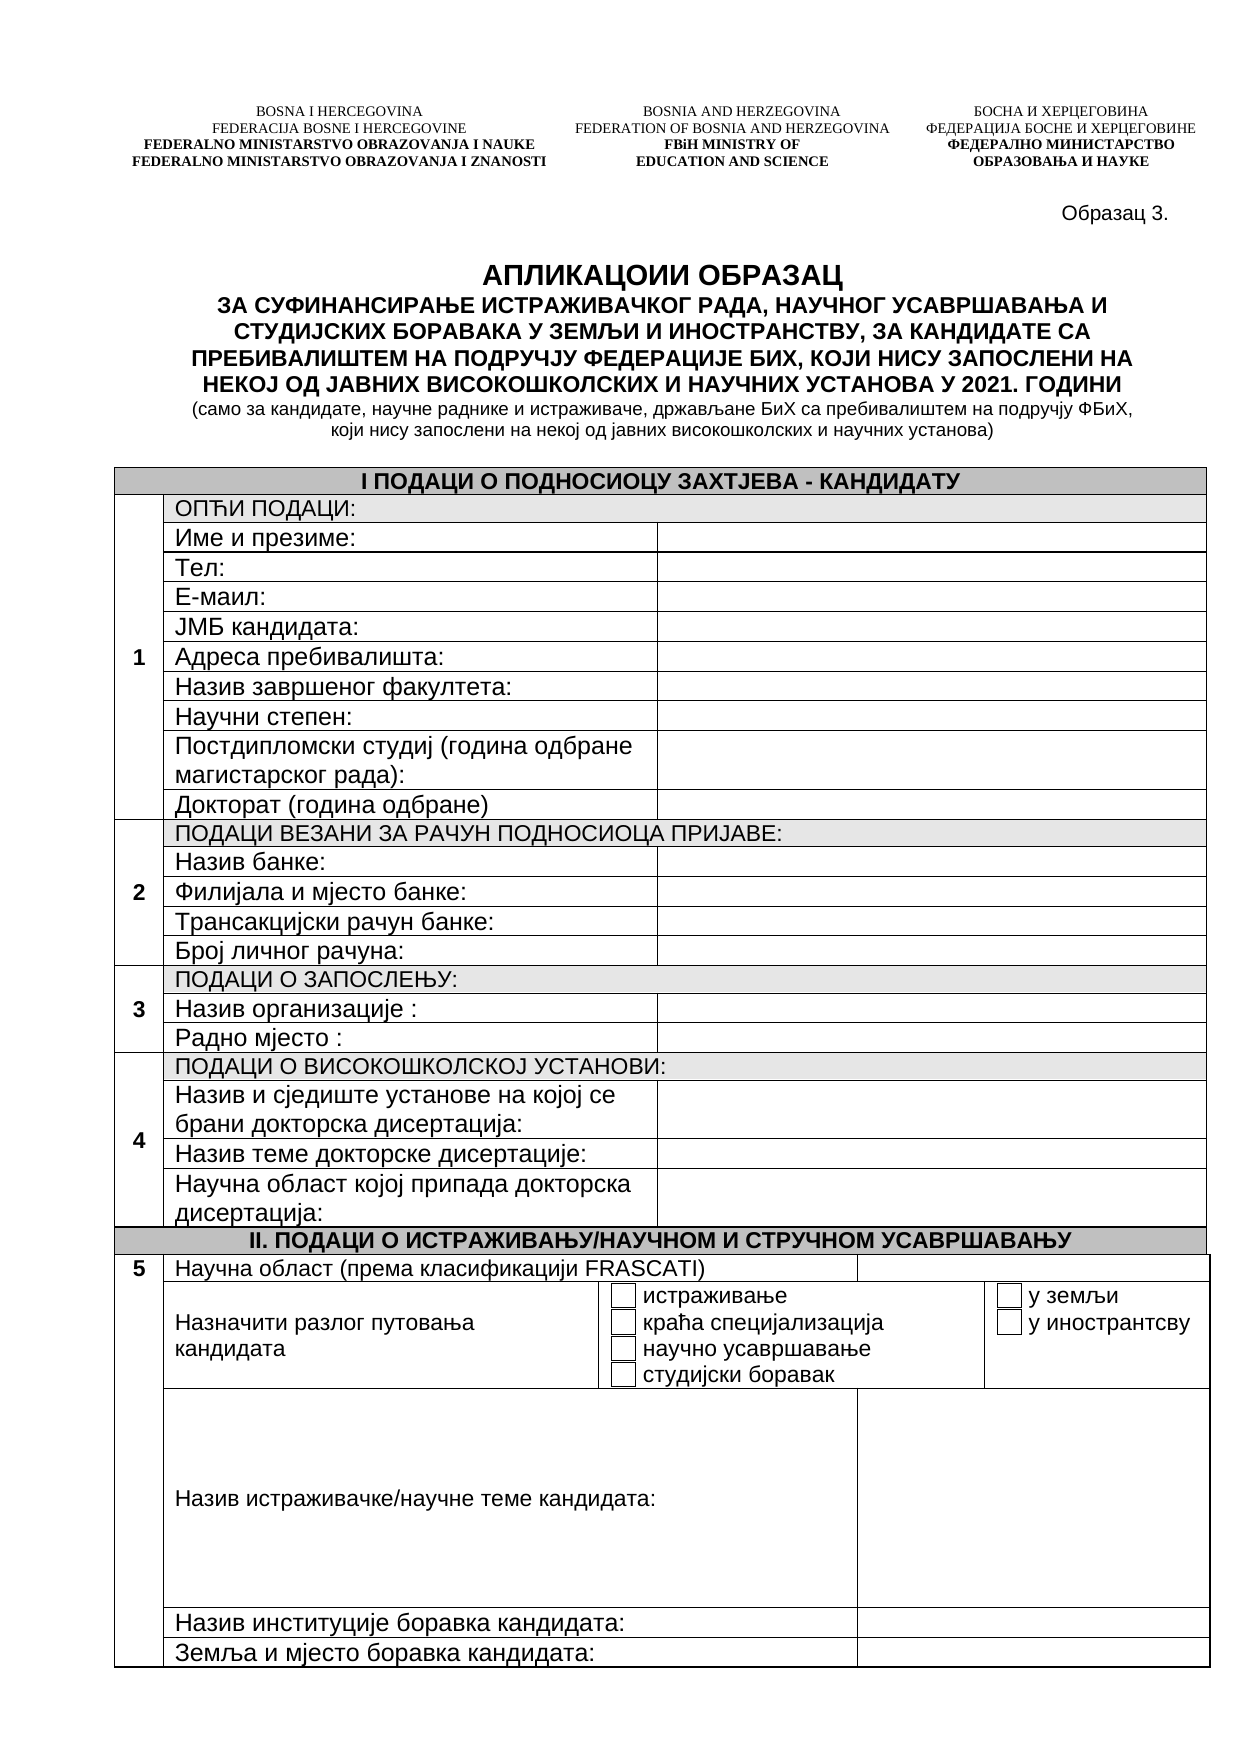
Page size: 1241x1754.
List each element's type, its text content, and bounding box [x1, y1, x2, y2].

table_cell [658, 877, 1206, 906]
table_cell Назив организације : [164, 994, 657, 1022]
table_cell [658, 1023, 1206, 1052]
table_cell ОБРАЗОВАЊА И НАУКЕ [911, 153, 1211, 170]
table_cell Назив теме докторске дисертације: [164, 1139, 657, 1168]
text АПЛИКАЦOИИ ОБРАЗАЦ [156, 258, 1169, 292]
table_cell ОПЋИ ПОДАЦИ: [164, 495, 1206, 522]
table_header BOSNA I HERCEGOVINA [114, 103, 569, 119]
table_cell Трансакцијски рачун банке: [164, 907, 657, 935]
table_cell [658, 1169, 1206, 1226]
table_cell FBiH MINISTRY OF [569, 136, 911, 153]
table_cell [658, 612, 1206, 641]
table_cell Земља и мјесто боравка кандидата: [164, 1638, 857, 1666]
table_cell [658, 1081, 1206, 1138]
table_cell ПОДАЦИ ВЕЗАНИ ЗА РАЧУН ПОДНОСИОЦА ПРИЈАВЕ: [164, 820, 1206, 846]
table_cell 4 [115, 1053, 163, 1226]
table_cell FEDERALNO MINISTARSTVO OBRAZOVANJA I ZNANOSTI [114, 153, 569, 170]
table_cell [658, 523, 1206, 551]
table_header I ПОДАЦИ О ПОДНОСИОЦУ ЗАХТЈЕВА - КАНДИДАТУ [115, 468, 1206, 494]
table_cell II. ПОДАЦИ О ИСТРАЖИВАЊУ/НАУЧНОМ И СТРУЧНОМ УСАВРШАВАЊУ [115, 1228, 1206, 1254]
table_cell [658, 1139, 1206, 1168]
table_cell Назив банке: [164, 847, 657, 876]
table_cell [658, 701, 1206, 730]
table_cell Назив и сједиште установе на којој се брани докторска дисертација: [164, 1081, 657, 1138]
text ЗА СУФИНАНСИРАЊЕ ИСТРАЖИВАЧКОГ РАДА, НАУЧНОГ УСАВРШАВАЊА И СТУДИЈСКИХ БОРАВАКА У ЗЕМЉИ И ИНОСТРАНСТВУ, ЗА КАНДИДАТЕ СА ПРЕБИВАЛИШТЕМ НА ПОДРУЧЈУ ФЕДЕРАЦИЈЕ БИХ, КОЈИ НИСУ ЗАПОСЛЕНИ НА НЕКОЈ ОД ЈАВНИХ ВИСОКОШКОЛСКИХ И НАУЧНИХ УСТАНОВА У 2021. ГОДИНИ [156, 292, 1169, 397]
table_cell ФЕДЕРАЛНО МИНИСТАРСТВО [911, 136, 1211, 153]
table_cell Назив истраживачке/научне теме кандидата: [164, 1389, 857, 1607]
table_cell у земљи у инострантсву [985, 1282, 1209, 1388]
table_cell Докторат (година одбране) [164, 790, 657, 818]
table_cell Назначити разлог путовања кандидата [164, 1282, 598, 1388]
table_cell Име и презиме: [164, 523, 657, 551]
table_cell Радно мјесто : [164, 1023, 657, 1052]
table_cell [858, 1389, 1209, 1607]
table_cell [658, 642, 1206, 671]
table_cell истраживање краћа специјализација научно усавршавање студијски боравак [599, 1282, 984, 1388]
table_cell EDUCATION AND SCIENCE [569, 153, 911, 170]
table_cell Е-маил: [164, 582, 657, 611]
table_cell Тел: [164, 553, 657, 581]
table_cell Научна област (према класификацији FRASCATI) [164, 1255, 857, 1281]
table_cell ЈМБ кандидата: [164, 612, 657, 641]
table_cell Број личног рачуна: [164, 936, 657, 965]
table_header БOСНА И ХЕРЦЕГОВИНА [911, 103, 1211, 119]
table_cell Назив институције боравка кандидата: [164, 1608, 857, 1637]
table_cell 2 [115, 820, 163, 965]
table_cell [658, 731, 1206, 789]
table_cell ПОДАЦИ О ВИСОКОШКОЛСКОЈ УСТАНОВИ: [164, 1053, 1206, 1079]
table_cell Постдипломски студиј (година одбране магистарског рада): [164, 731, 657, 789]
table_cell [658, 907, 1206, 935]
table_cell FEDERALNO MINISTARSTVO OBRAZOVANJA I NAUKE [114, 136, 569, 153]
table_cell [658, 847, 1206, 876]
table_cell 3 [115, 966, 163, 1052]
table_cell Научни степен: [164, 701, 657, 730]
table_cell [658, 553, 1206, 581]
table_cell ПОДАЦИ О ЗАПОСЛЕЊУ: [164, 966, 1206, 992]
text који нису запослени на некој од јавних високошколских и научних установа) [156, 419, 1169, 441]
table_cell [658, 790, 1206, 818]
table_cell [858, 1255, 1209, 1281]
table_cell 1 [115, 495, 163, 818]
table_cell FEDERATION OF BOSNIA AND HERZEGOVINA [569, 119, 911, 136]
table_cell [858, 1608, 1209, 1637]
table_cell [658, 994, 1206, 1022]
table_cell [858, 1638, 1209, 1666]
table_cell Научна област којој припада докторска дисертација: [164, 1169, 657, 1226]
table_cell [658, 582, 1206, 611]
table_cell 5 [115, 1255, 163, 1666]
table_cell Адреса пребивалишта: [164, 642, 657, 671]
table_header BOSNIA AND HERZEGOVINA [569, 103, 911, 119]
table_cell Филијала и мјесто банке: [164, 877, 657, 906]
table_cell Назив завршеног факултета: [164, 672, 657, 700]
table_cell FEDERACIJA BOSNE I HERCEGOVINE [114, 119, 569, 136]
table_cell [658, 936, 1206, 965]
table_cell [658, 672, 1206, 700]
table_cell ФЕДЕРАЦИЈА БОСНЕ И ХЕРЦЕГОВИНЕ [911, 119, 1211, 136]
text (само за кандидате, научне раднике и истраживаче, држављане БиХ са пребивалиштем на подручју ФБиХ, [156, 397, 1169, 419]
text Образац 3. [156, 201, 1169, 225]
